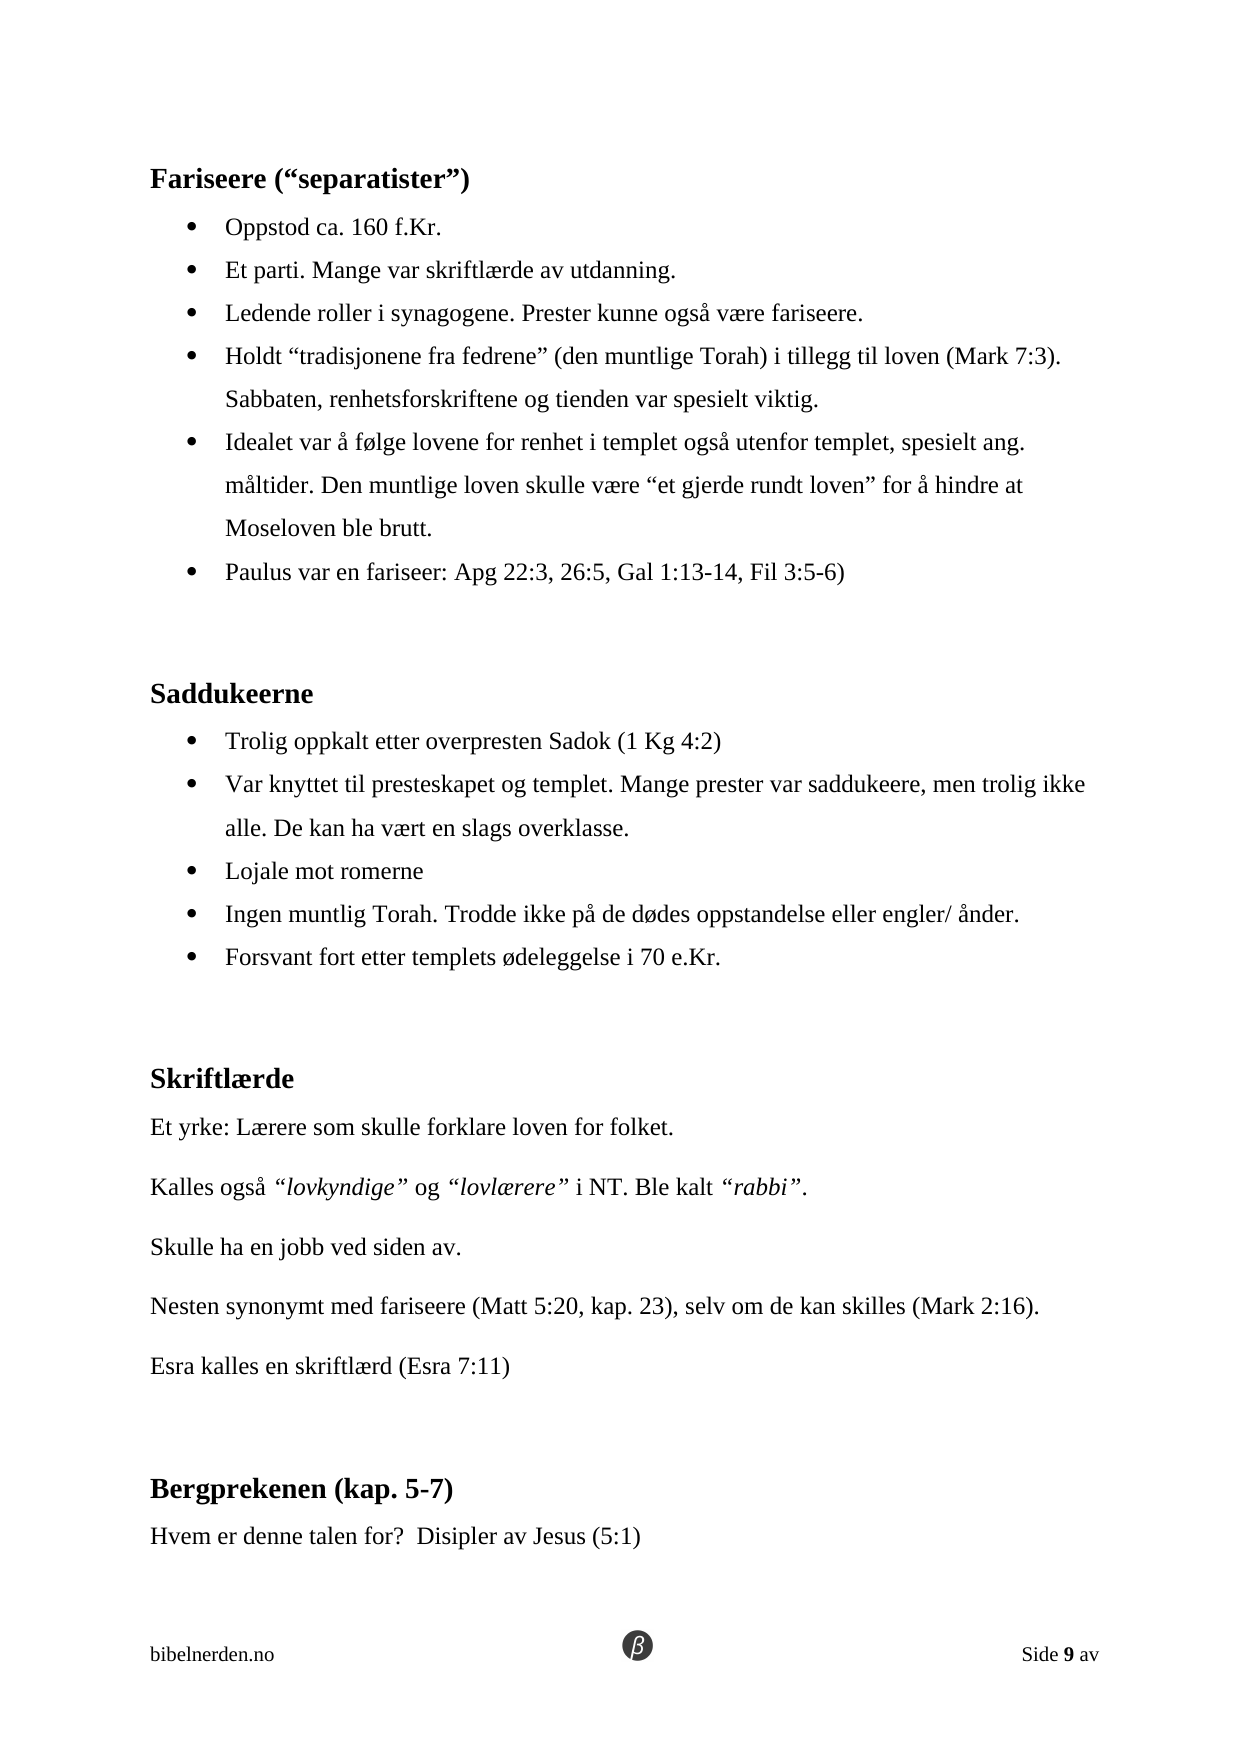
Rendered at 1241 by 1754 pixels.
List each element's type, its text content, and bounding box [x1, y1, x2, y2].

list Idealet var å følge lovene for renhet i templet også utenfor templet, spesielt ang. måltider. Den muntlige loven skulle være “et gjerde rundt loven” for å hindre at Moseloven ble brutt. [187, 427, 1090, 542]
list Trolig oppkalt etter overpresten Sadok (1 Kg 4:2) [187, 726, 1090, 755]
text Skulle ha en jobb ved siden av. [150, 1232, 1090, 1260]
picture [621, 1629, 654, 1662]
list Oppstod ca. 160 f.Kr. [187, 212, 1090, 240]
text Nesten synonymt med fariseere (Matt 5:20, kap. 23), selv om de kan skilles (Mark 2:16). [150, 1291, 1090, 1320]
subtitle Bergprekenen (kap. 5-7) [150, 1471, 1090, 1504]
text Kalles også “lovkyndige” og “lovlærere” i NT. Ble kalt “rabbi”. [150, 1172, 1090, 1201]
subtitle Skriftlærde [150, 1062, 1090, 1095]
list Ledende roller i synagogene. Prester kunne også være fariseere. [187, 298, 1090, 327]
list Ingen muntlig Torah. Trodde ikke på de dødes oppstandelse eller engler/ ånder. [187, 899, 1090, 928]
text Esra kalles en skriftlærd (Esra 7:11) [150, 1351, 1090, 1380]
subtitle Saddukeerne [150, 676, 1090, 710]
list Lojale mot romerne [187, 856, 1090, 884]
list Holdt “tradisjonene fra fedrene” (den muntlige Torah) i tillegg til loven (Mark 7:3). Sabbaten, renhetsforskriftene og tienden var spesielt viktig. [187, 341, 1090, 413]
text Hvem er denne talen for? Disipler av Jesus (5:1) [150, 1521, 1090, 1550]
list Var knyttet til presteskapet og templet. Mange prester var saddukeere, men trolig ikke alle. De kan ha vært en slags overklasse. [187, 769, 1090, 841]
list Paulus var en fariseer: Apg 22:3, 26:5, Gal 1:13-14, Fil 3:5-6) [187, 557, 1090, 585]
subtitle Fariseere (“separatister”) [150, 161, 1090, 195]
list Forsvant fort etter templets ødeleggelse i 70 e.Kr. [187, 942, 1090, 971]
text Et yrke: Lærere som skulle forklare loven for folket. [150, 1112, 1090, 1141]
list Et parti. Mange var skriftlærde av utdanning. [187, 255, 1090, 283]
